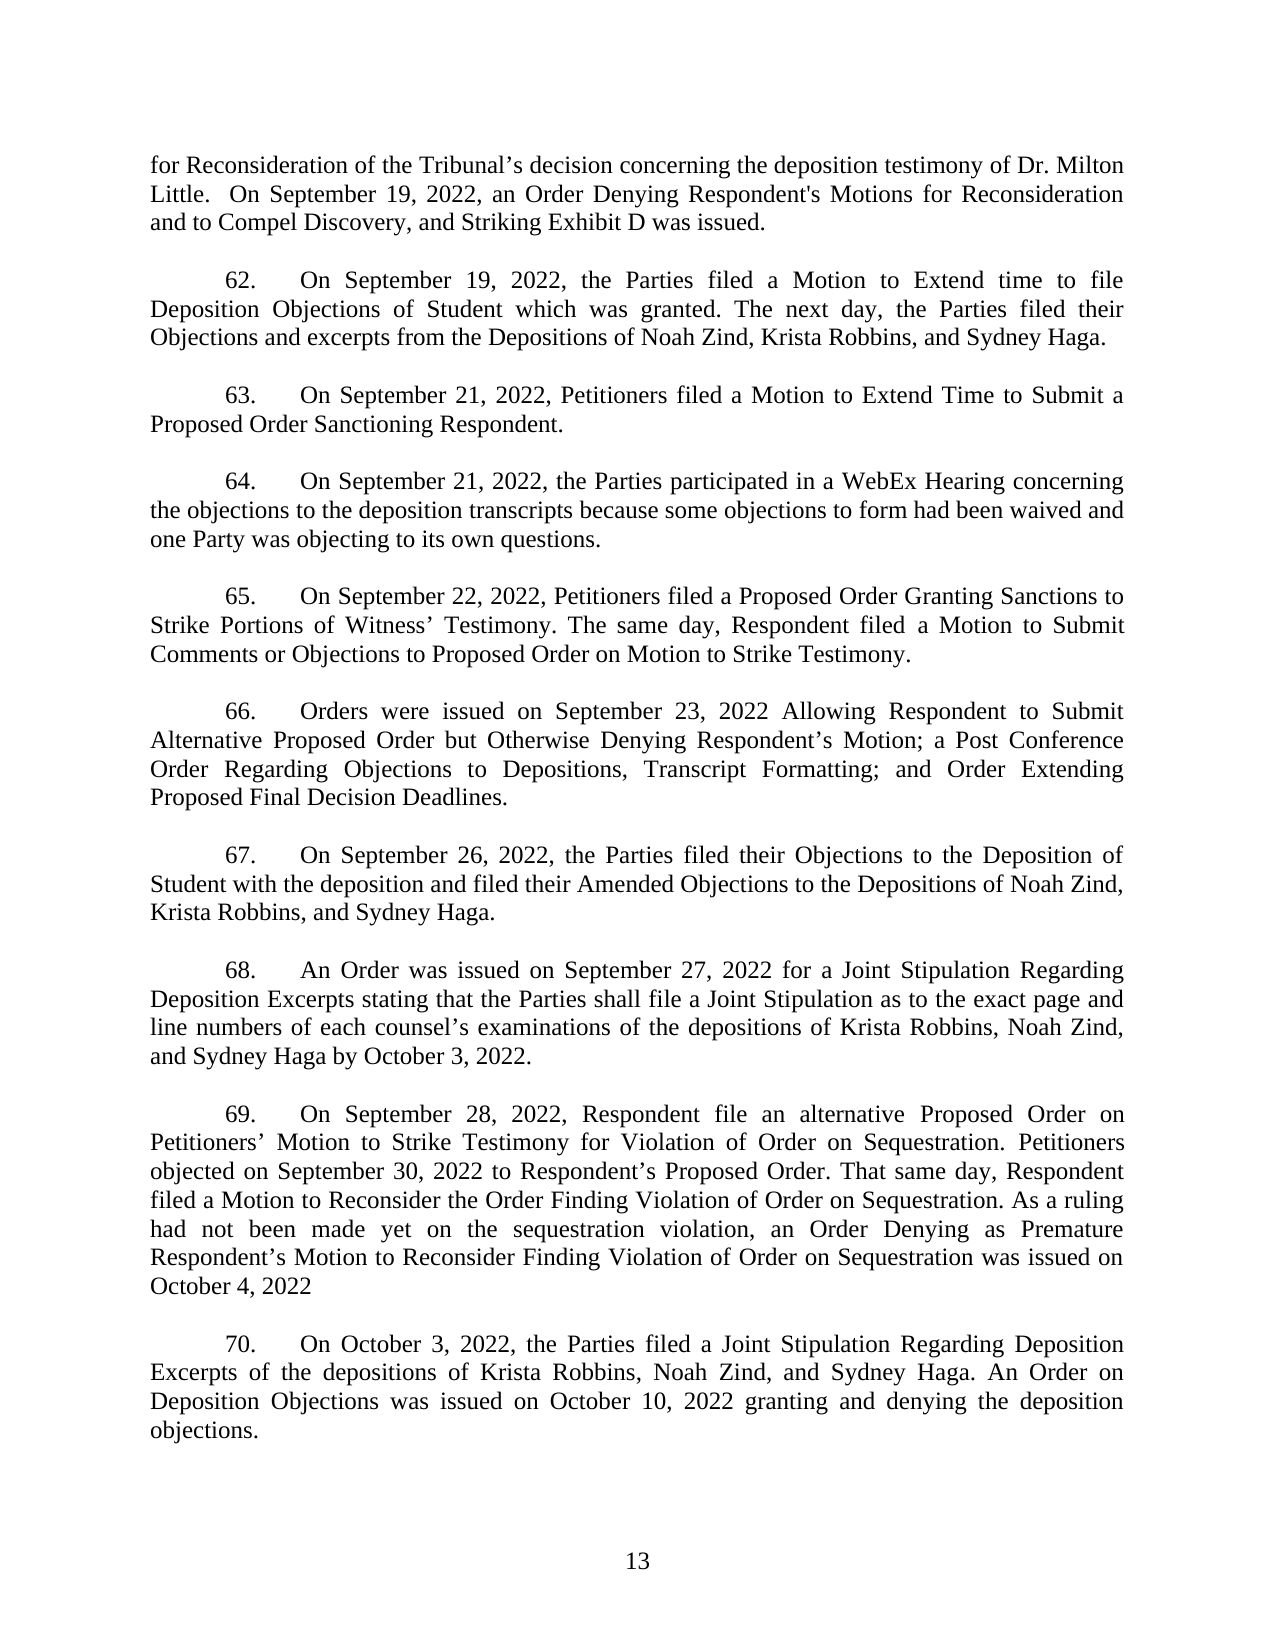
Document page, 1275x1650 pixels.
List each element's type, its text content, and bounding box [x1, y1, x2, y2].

list On September 26, 2022, the Parties filed their Objections to the Deposition of Student with the deposition and filed their Amended Objections to the Depositions of Noah Zind, Krista Robbins, and Sydney Haga. [150, 840, 1125, 926]
list On September 21, 2022, the Parties participated in a WebEx Hearing concerning the objections to the deposition transcripts because some objections to form had been waived and one Party was objecting to its own questions. [150, 466, 1125, 552]
list Orders were issued on September 23, 2022 Allowing Respondent to Submit Alternative Proposed Order but Otherwise Denying Respondent’s Motion; a Post Conference Order Regarding Objections to Depositions, Transcript Formatting; and Order Extending Proposed Final Decision Deadlines. [150, 696, 1125, 811]
list An Order was issued on September 27, 2022 for a Joint Stipulation Regarding Deposition Excerpts stating that the Parties shall file a Joint Stipulation as to the exact page and line numbers of each counsel’s examinations of the depositions of Krista Robbins, Noah Zind, and Sydney Haga by October 3, 2022. [150, 955, 1125, 1070]
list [150, 150, 1125, 236]
list On September 21, 2022, Petitioners filed a Motion to Extend Time to Submit a Proposed Order Sanctioning Respondent. [150, 380, 1125, 437]
list On September 28, 2022, Respondent file an alternative Proposed Order on Petitioners’ Motion to Strike Testimony for Violation of Order on Sequestration. Petitioners objected on September 30, 2022 to Respondent’s Proposed Order. That same day, Respondent filed a Motion to Reconsider the Order Finding Violation of Order on Sequestration. As a ruling had not been made yet on the sequestration violation, an Order Denying as Premature Respondent’s Motion to Reconsider Finding Violation of Order on Sequestration was issued on October 4, 2022 [150, 1099, 1125, 1300]
list On September 19, 2022, the Parties filed a Motion to Extend time to file Deposition Objections of Student which was granted. The next day, the Parties filed their Objections and excerpts from the Depositions of Noah Zind, Krista Robbins, and Sydney Haga. [150, 265, 1125, 351]
list On September 22, 2022, Petitioners filed a Proposed Order Granting Sanctions to Strike Portions of Witness’ Testimony. The same day, Respondent filed a Motion to Submit Comments or Objections to Proposed Order on Motion to Strike Testimony. [150, 581, 1125, 667]
list On October 3, 2022, the Parties filed a Joint Stipulation Regarding Deposition Excerpts of the depositions of Krista Robbins, Noah Zind, and Sydney Haga. An Order on Deposition Objections was issued on October 10, 2022 granting and denying the deposition objections. [150, 1329, 1125, 1444]
